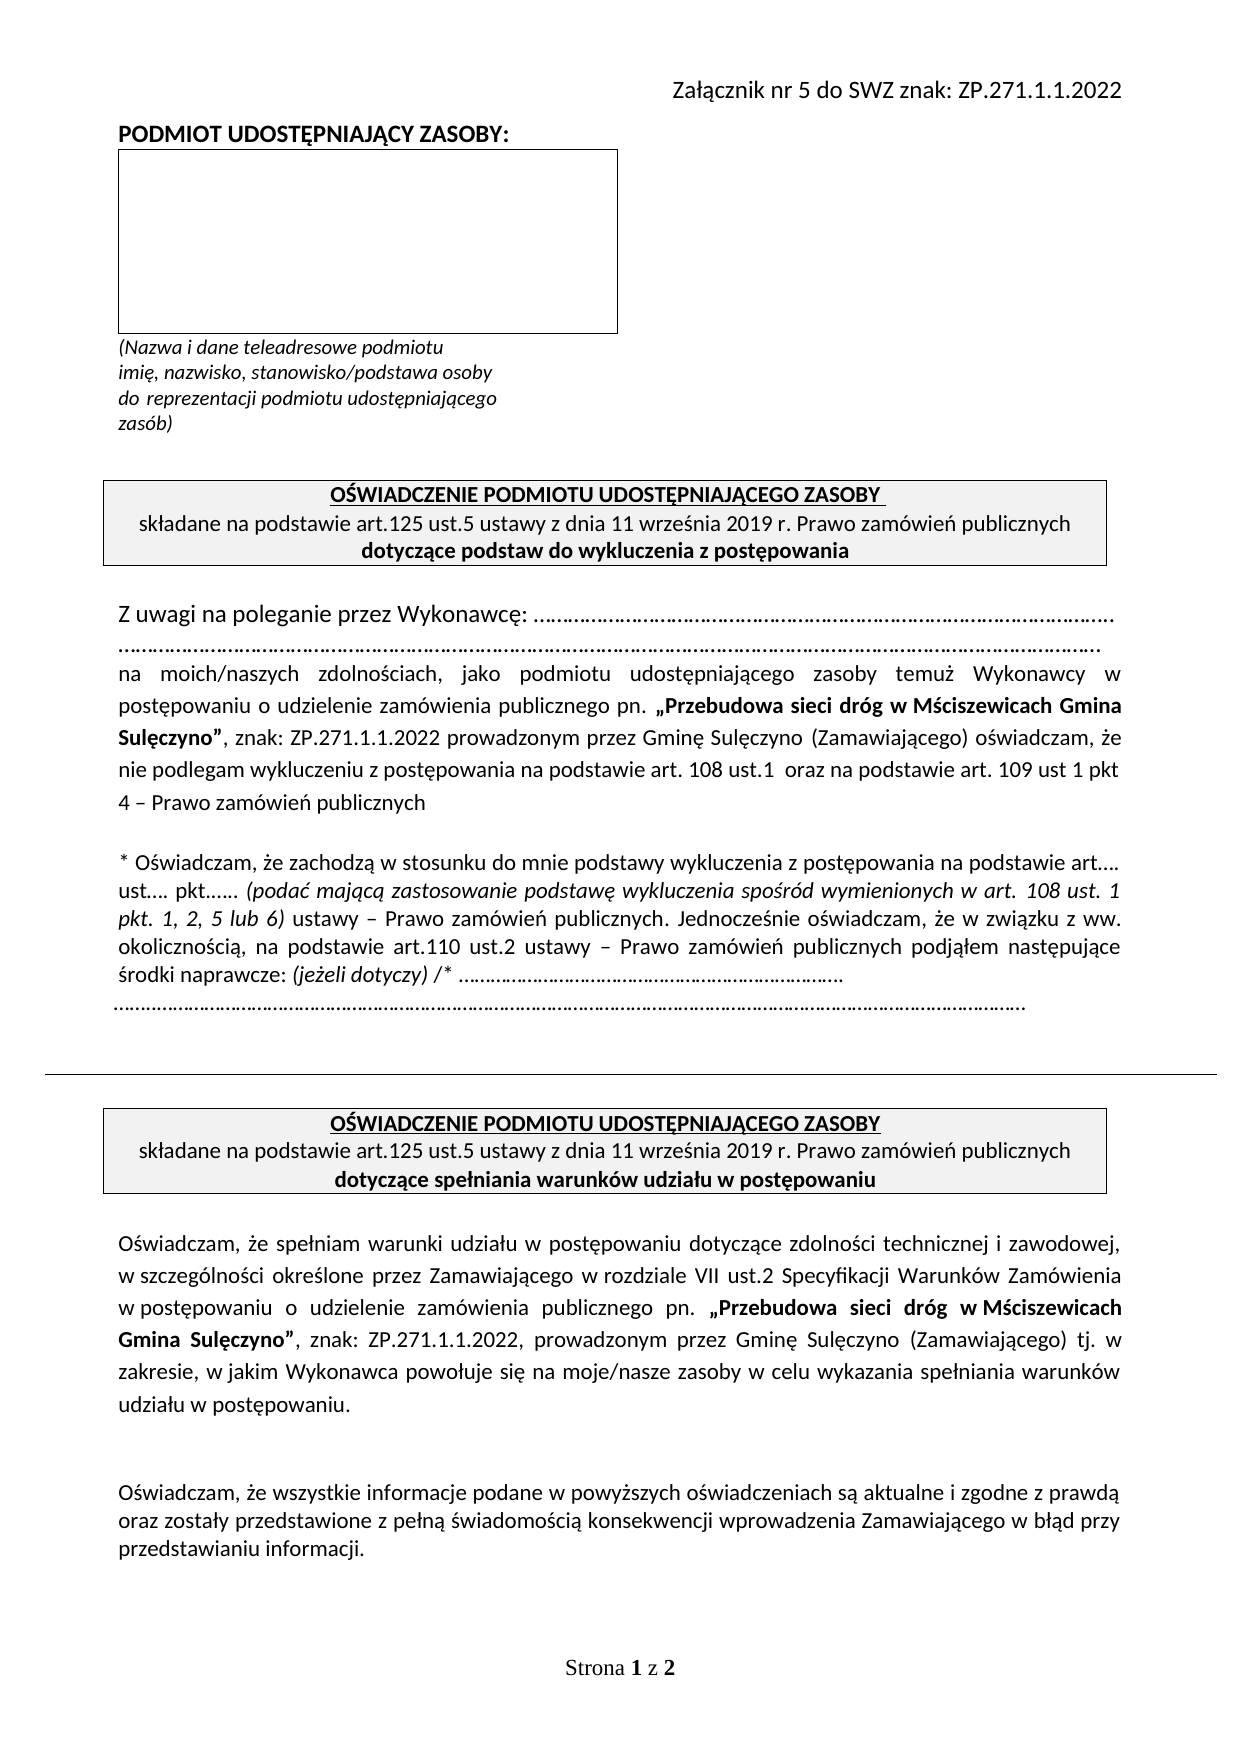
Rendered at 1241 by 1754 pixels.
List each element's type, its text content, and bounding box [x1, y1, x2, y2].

text * Oświadczam, że zachodzą w stosunku do mnie podstawy wykluczenia z postępowania na podstawie art…. ust…. pkt.….. (podać mającą zastosowanie podstawę wykluczenia spośród wymienionych w art. 108 ust. 1 pkt. 1, 2, 5 lub 6) ustawy – Prawo zamówień publicznych. Jednocześnie oświadczam, że w związku z ww. okolicznością, na podstawie art.110 ust.2 ustawy – Prawo zamówień publicznych podjąłem następujące środki naprawcze: (jeżeli dotyczy) /* ………………………………………………………………. [118, 848, 1122, 988]
table_header OŚWIADCZENIE PODMIOTU UDOSTĘPNIAJĄCEGO ZASOBY składane na podstawie art.125 ust.5 ustawy z dnia 11 września 2019 r. Prawo zamówień publicznych dotyczące spełniania warunków udziału w postępowaniu [104, 1109, 1106, 1193]
text Oświadczam, że spełniam warunki udziału w postępowaniu dotyczące zdolności technicznej i zawodowej, w szczególności określone przez Zamawiającego w rozdziale VII ust.2 Specyfikacji Warunków Zamówienia w postępowaniu o udzielenie zamówienia publicznego pn. „Przebudowa sieci dróg w Mściszewicach Gmina Sulęczyno”, znak: ZP.271.1.1.2022, prowadzonym przez Gminę Sulęczyno (Zamawiającego) tj. w zakresie, w jakim Wykonawca powołuje się na moje/nasze zasoby w celu wykazania spełniania warunków udziału w postępowaniu. [118, 1229, 1122, 1418]
text imię, nazwisko, stanowisko/podstawa osoby do reprezentacji podmiotu udostępniającego zasób) [118, 359, 502, 436]
text ……………………………………………………………………………………………………………………………………………………… [118, 628, 1122, 659]
table_header OŚWIADCZENIE PODMIOTU UDOSTĘPNIAJĄCEGO ZASOBY składane na podstawie art.125 ust.5 ustawy z dnia 11 września 2019 r. Prawo zamówień publicznych dotyczące podstaw do wykluczenia z postępowania [104, 481, 1106, 565]
text PODMIOT UDOSTĘPNIAJĄCY ZASOBY: [118, 118, 1122, 149]
text (Nazwa i dane teleadresowe podmiotu [118, 334, 1122, 359]
text Oświadczam, że wszystkie informacje podane w powyższych oświadczeniach są aktualne i zgodne z prawdą oraz zostały przedstawione z pełną świadomością konsekwencji wprowadzenia Zamawiającego w błąd przy przedstawianiu informacji. [118, 1478, 1122, 1562]
list ……..………………………………………………………………………………………………………………………………………………… [103, 988, 1122, 1016]
text na moich/naszych zdolnościach, jako podmiotu udostępniającego zasoby temuż Wykonawcy w postępowaniu o udzielenie zamówienia publicznego pn. „Przebudowa sieci dróg w Mściszewicach Gmina Sulęczyno”, znak: ZP.271.1.1.2022 prowadzonym przez Gminę Sulęczyno (Zamawiającego) oświadczam, że nie podlegam wykluczeniu z postępowania na podstawie art. 108 ust.1 oraz na podstawie art. 109 ust 1 pkt 4 – Prawo zamówień publicznych [118, 659, 1122, 816]
text Z uwagi na poleganie przez Wykonawcę: ……………………………………………………………………………………….. [118, 598, 1122, 628]
table_header [119, 150, 617, 333]
